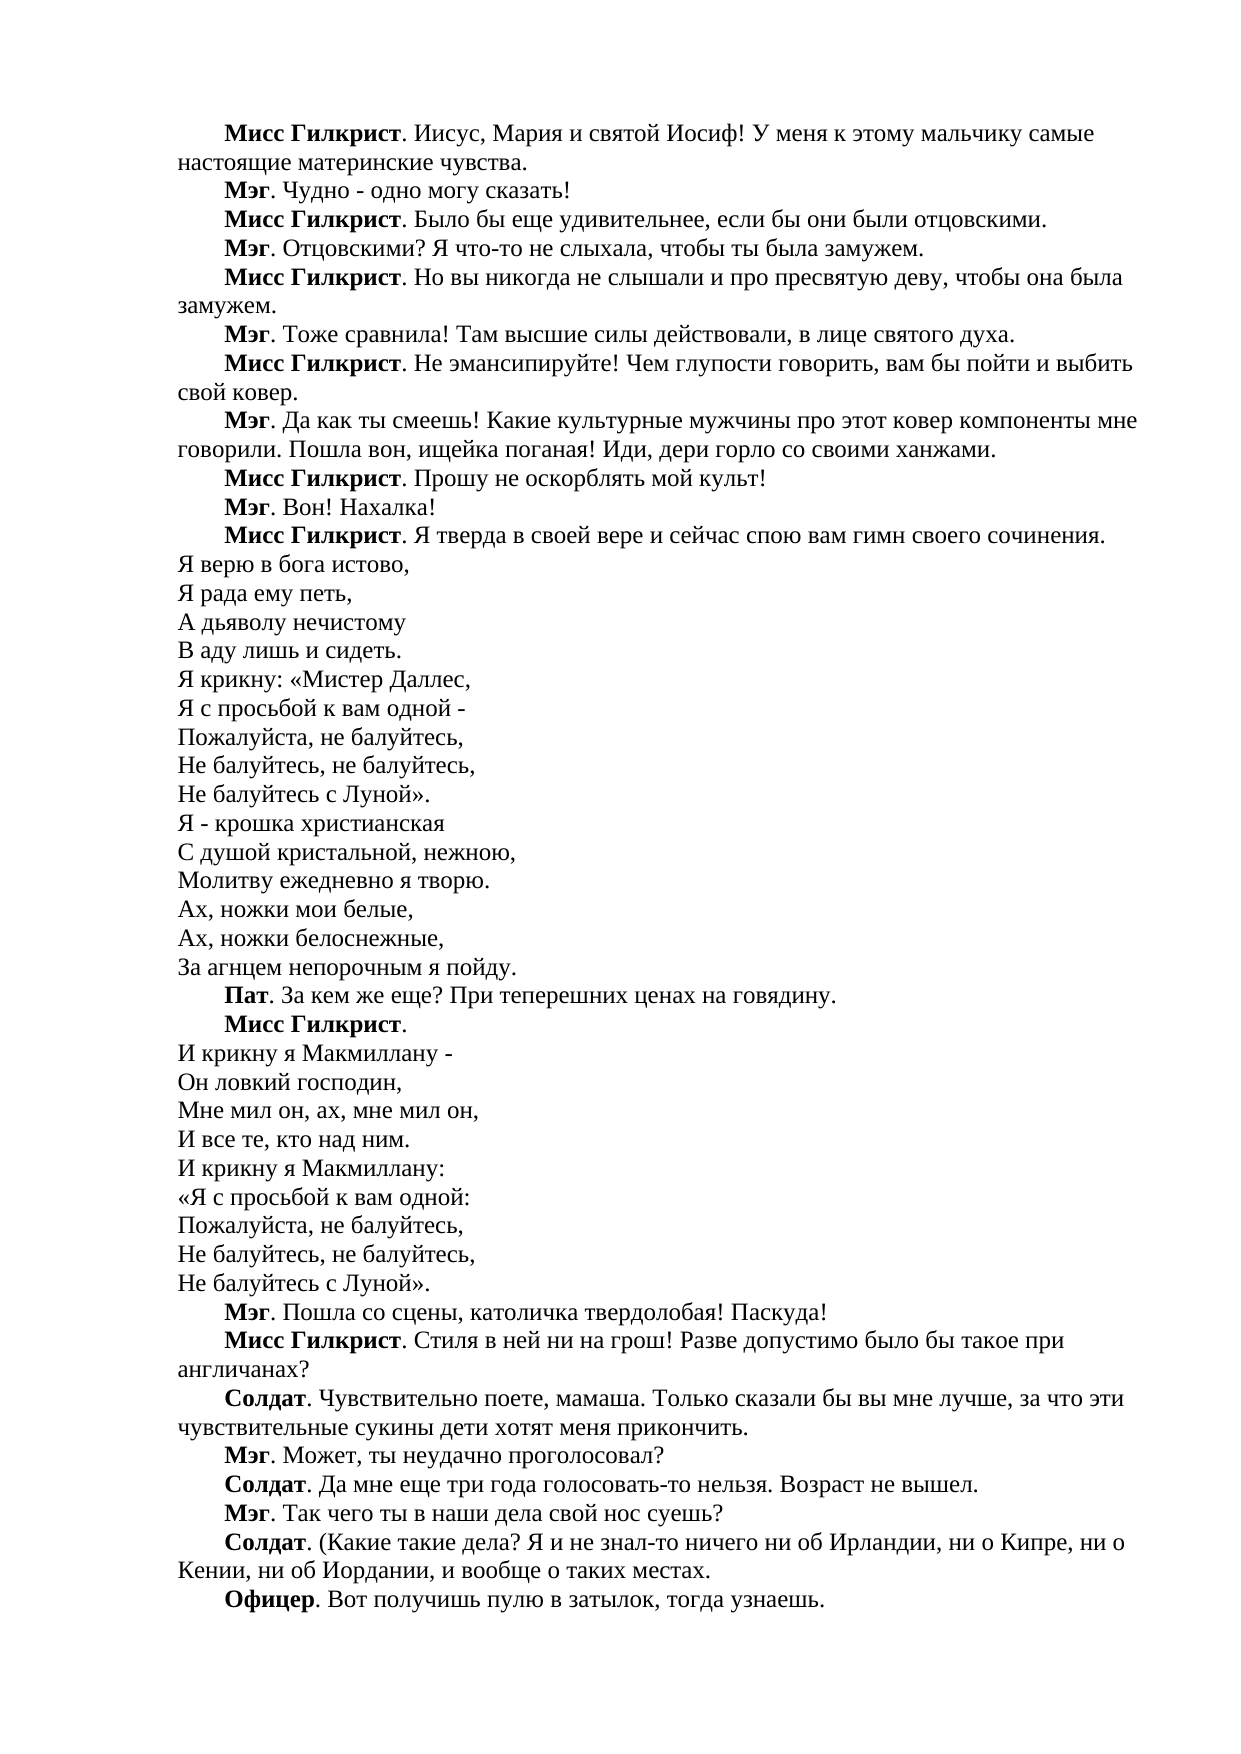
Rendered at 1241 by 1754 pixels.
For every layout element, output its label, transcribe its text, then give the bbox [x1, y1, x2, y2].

text Мисс Гилкрист. Прошу не оскорблять мой культ! [177, 463, 1152, 492]
text Солдат. Чувствительно поете, мамаша. Только сказали бы вы мне лучше, за что эти чувствительные сукины дети хотят меня прикончить. [177, 1383, 1152, 1441]
text Солдат. Да мне еще три года голосовать-то нельзя. Возраст не вышел. [177, 1469, 1152, 1498]
text Офицер. Вот получишь пулю в затылок, тогда узнаешь. [177, 1584, 1152, 1613]
text Мисс Гилкрист. Было бы еще удивительнее, если бы они были отцовскими. [177, 204, 1152, 233]
text Мисс Гилкрист. Иисус, Мария и святой Иосиф! У меня к этому мальчику самые настоящие материнские чувства. [177, 118, 1152, 176]
text Пат. За кем же еще? При теперешних ценах на говядину. [177, 981, 1152, 1009]
text Мэг. Может, ты неудачно проголосовал? [177, 1441, 1152, 1469]
text Мисс Гилкрист. И крикну я Макмиллану - Он ловкий господин, Мне мил он, ах, мне мил он, И все те, кто над ним. И крикну я Макмиллану: «Я с просьбой к вам одной: Пожалуйста, не балуйтесь, Не балуйтесь, не балуйтесь, Не балуйтесь с Луной». [177, 1009, 1152, 1297]
text Мэг. Чудно - одно могу сказать! [177, 176, 1152, 204]
text Мэг. Отцовскими? Я что-то не слыхала, чтобы ты была замужем. [177, 233, 1152, 262]
text Солдат. (Какие такие дела? Я и не знал-то ничего ни об Ирландии, ни о Кипре, ни о Кении, ни об Иордании, и вообще о таких местах. [177, 1527, 1152, 1584]
text Мэг. Пошла со сцены, католичка твердолобая! Паскуда! [177, 1297, 1152, 1326]
text Мисс Гилкрист. Я тверда в своей вере и сейчас спою вам гимн своего сочинения. Я верю в бога истово, Я рада ему петь, А дьяволу нечистому В аду лишь и сидеть. Я крикну: «Мистер Даллес, Я с просьбой к вам одной - Пожалуйста, не балуйтесь, Не балуйтесь, не балуйтесь, Не балуйтесь с Луной». Я - крошка христианская С душой кристальной, нежною, Молитву ежедневно я творю. Ах, ножки мои белые, Ах, ножки белоснежные, За агнцем непорочным я пойду. [177, 521, 1152, 981]
text Мэг. Тоже сравнила! Там высшие силы действовали, в лице святого духа. [177, 319, 1152, 348]
text Мэг. Так чего ты в наши дела свой нос суешь? [177, 1498, 1152, 1527]
text Мэг. Да как ты смеешь! Какие культурные мужчины про этот ковер компоненты мне говорили. Пошла вон, ищейка поганая! Иди, дери горло со своими ханжами. [177, 406, 1152, 463]
text Мэг. Вон! Нахалка! [177, 492, 1152, 521]
text Мисс Гилкрист. Стиля в ней ни на грош! Разве допустимо было бы такое при англичанах? [177, 1326, 1152, 1383]
text Мисс Гилкрист. Но вы никогда не слышали и про пресвятую деву, чтобы она была замужем. [177, 262, 1152, 319]
text Мисс Гилкрист. Не эмансипируйте! Чем глупости говорить, вам бы пойти и выбить свой ковер. [177, 348, 1152, 406]
